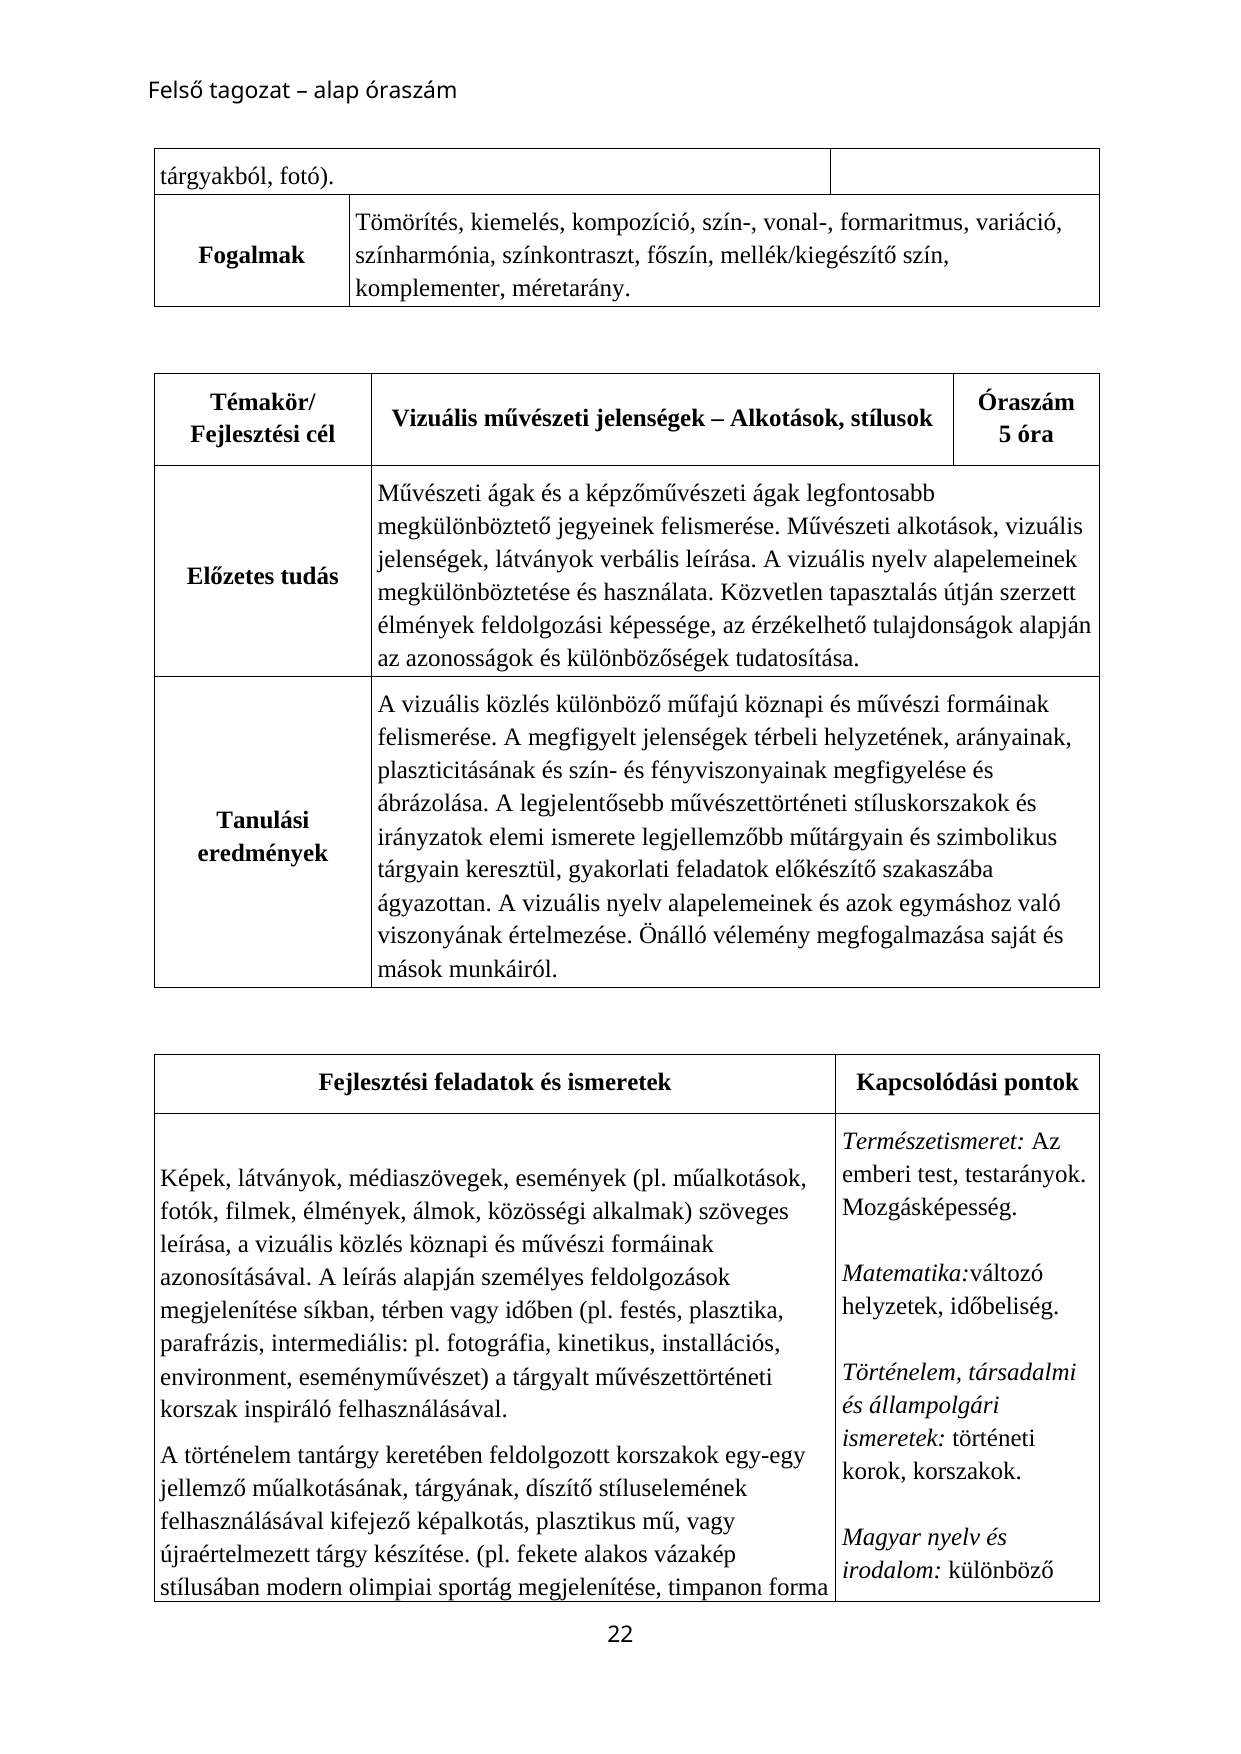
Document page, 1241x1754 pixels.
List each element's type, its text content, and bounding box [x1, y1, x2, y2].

table_header Kapcsolódási pontok [836, 1055, 1099, 1112]
table_cell A vizuális közlés különböző műfajú köznapi és művészi formáinak felismerése. A megfigyelt jelenségek térbeli helyzetének, arányainak, plaszticitásának és szín- és fényviszonyainak megfigyelése és ábrázolása. A legjelentősebb művészettörténeti stíluskorszakok és irányzatok elemi ismerete legjellemzőbb műtárgyain és szimbolikus tárgyain keresztül, gyakorlati feladatok előkészítő szakaszába ágyazottan. A vizuális nyelv alapelemeinek és azok egymáshoz való viszonyának értelmezése. Önálló vélemény megfogalmazása saját és mások munkáiról. [372, 677, 1099, 987]
table_cell Tanulási eredmények [155, 677, 371, 987]
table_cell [831, 149, 1099, 194]
table_cell Előzetes tudás [155, 466, 371, 676]
table_header Vizuális művészeti jelenségek – Alkotások, stílusok [372, 374, 953, 465]
table_header Fejlesztési feladatok és ismeretek [155, 1055, 835, 1112]
table_header Óraszám 5 óra [954, 374, 1099, 465]
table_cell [155, 1114, 835, 1601]
table_cell Művészeti ágak és a képzőművészeti ágak legfontosabb megkülönböztető jegyeinek felismerése. Művészeti alkotások, vizuális jelenségek, látványok verbális leírása. A vizuális nyelv alapelemeinek megkülönböztetése és használata. Közvetlen tapasztalás útján szerzett élmények feldolgozási képessége, az érzékelhető tulajdonságok alapján az azonosságok és különbözőségek tudatosítása. [372, 466, 1099, 676]
table_cell Tömörítés, kiemelés, kompozíció, szín-, vonal-, formaritmus, variáció, színharmónia, színkontraszt, főszín, mellék/kiegészítő szín, komplementer, méretarány. [350, 195, 1099, 306]
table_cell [155, 149, 830, 194]
table_header Témakör/ Fejlesztési cél [155, 374, 371, 465]
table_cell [836, 1114, 1099, 1601]
table_cell Fogalmak [155, 195, 349, 306]
